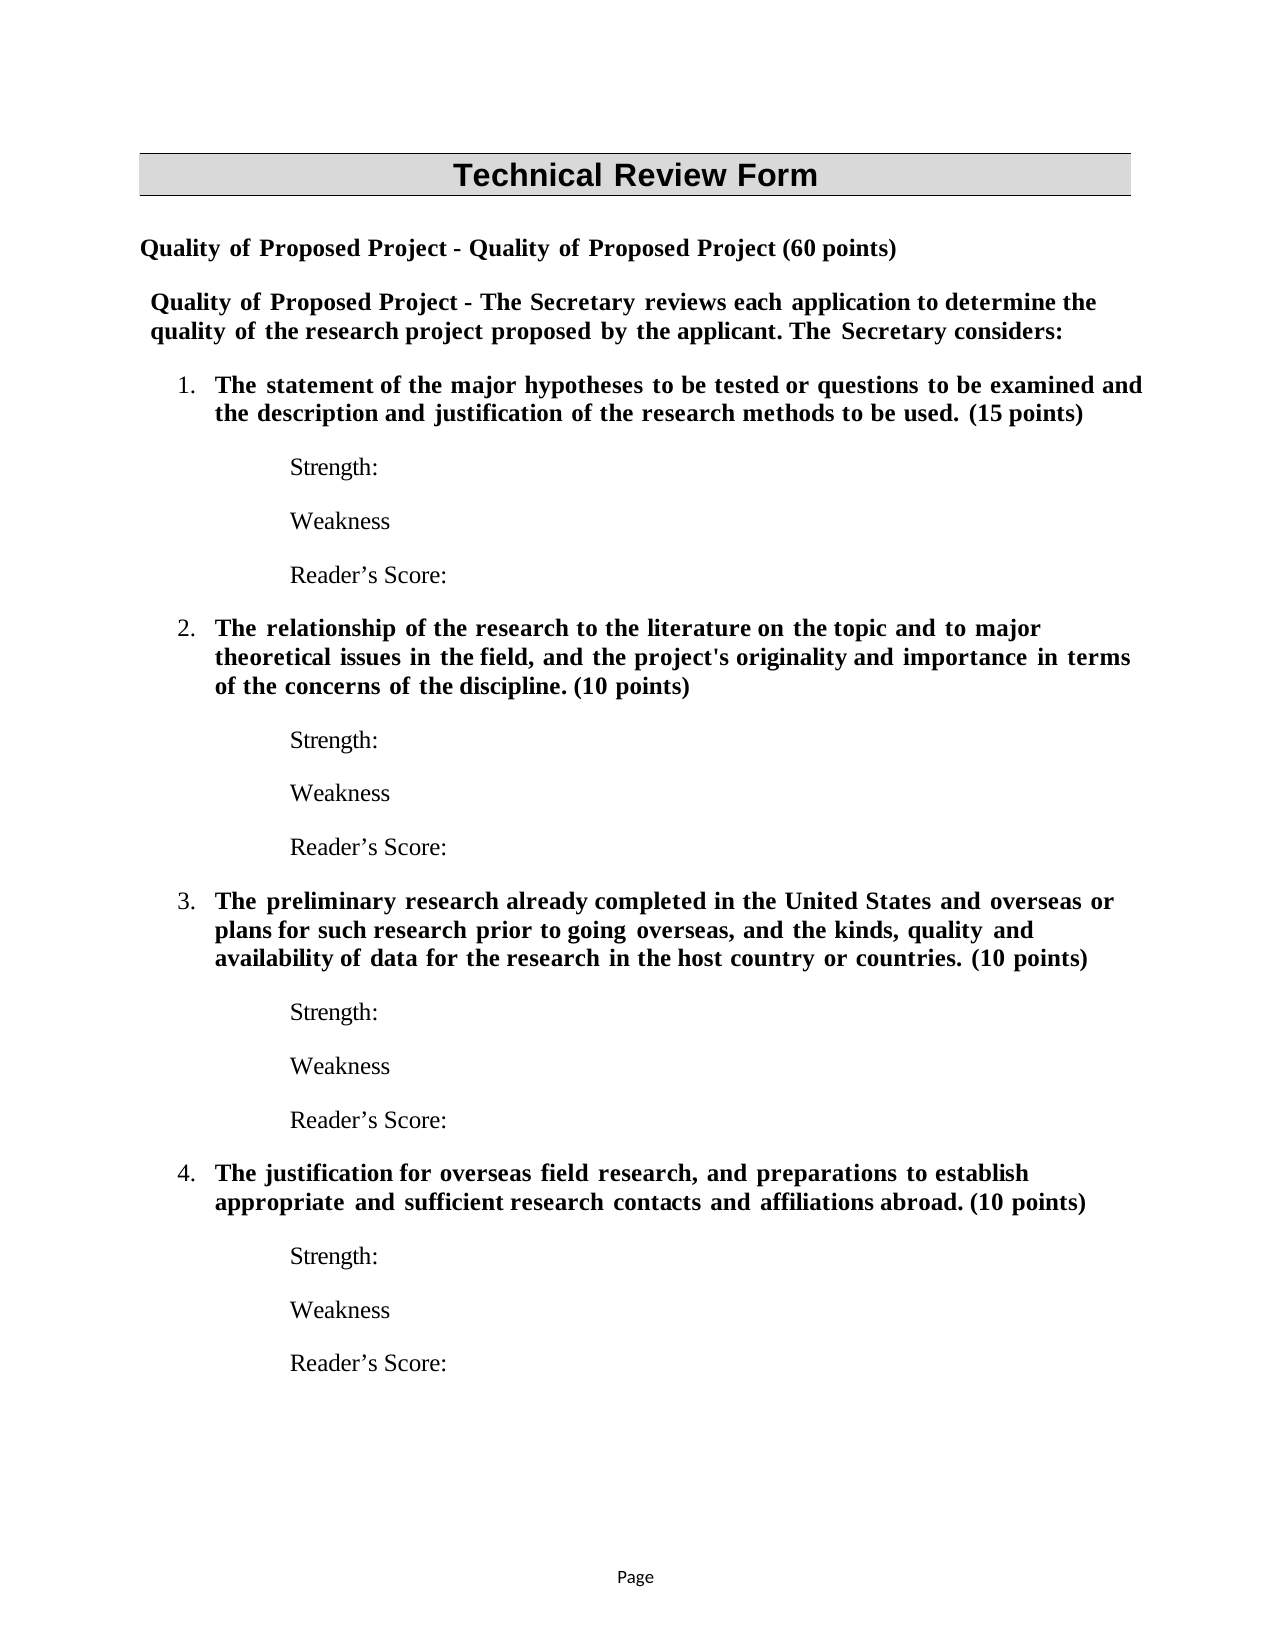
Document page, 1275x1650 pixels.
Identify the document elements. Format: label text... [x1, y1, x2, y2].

text Quality of Proposed Project - The Secretary reviews each application to determine the quality of the research project proposed by the applicant. The Secretary considers: [150, 287, 1152, 345]
list Reader’s Score: [289, 832, 1152, 861]
list The relationship of the research to the literature on the topic and to major theoretical issues in the field, and the project's originality and importance in terms of the concerns of the discipline. (10 points) [177, 613, 1152, 700]
subtitle Technical Review Form [139, 154, 1131, 196]
list Strength: [289, 452, 1152, 481]
list Weakness [289, 778, 1152, 807]
list Weakness [289, 1051, 1152, 1080]
subtitle Quality of Proposed Project - Quality of Proposed Project (60 points) [139, 233, 1131, 262]
list Reader’s Score: [289, 560, 1152, 588]
list The preliminary research already completed in the United States and overseas or plans for such research prior to going overseas, and the kinds, quality and availability of data for the research in the host country or countries. (10 points) [177, 886, 1152, 972]
list The statement of the major hypotheses to be tested or questions to be examined and the description and justification of the research methods to be used. (15 points) [177, 370, 1152, 427]
list Strength: [289, 997, 1152, 1026]
list The justification for overseas field research, and preparations to establish appropriate and sufficient research contacts and affiliations abroad. (10 points) [177, 1158, 1152, 1216]
list Strength: [289, 725, 1152, 753]
list Reader’s Score: [289, 1348, 1152, 1377]
list Strength: [289, 1241, 1152, 1270]
list Weakness [289, 1295, 1152, 1323]
list Weakness [289, 506, 1152, 535]
list Reader’s Score: [289, 1105, 1152, 1133]
